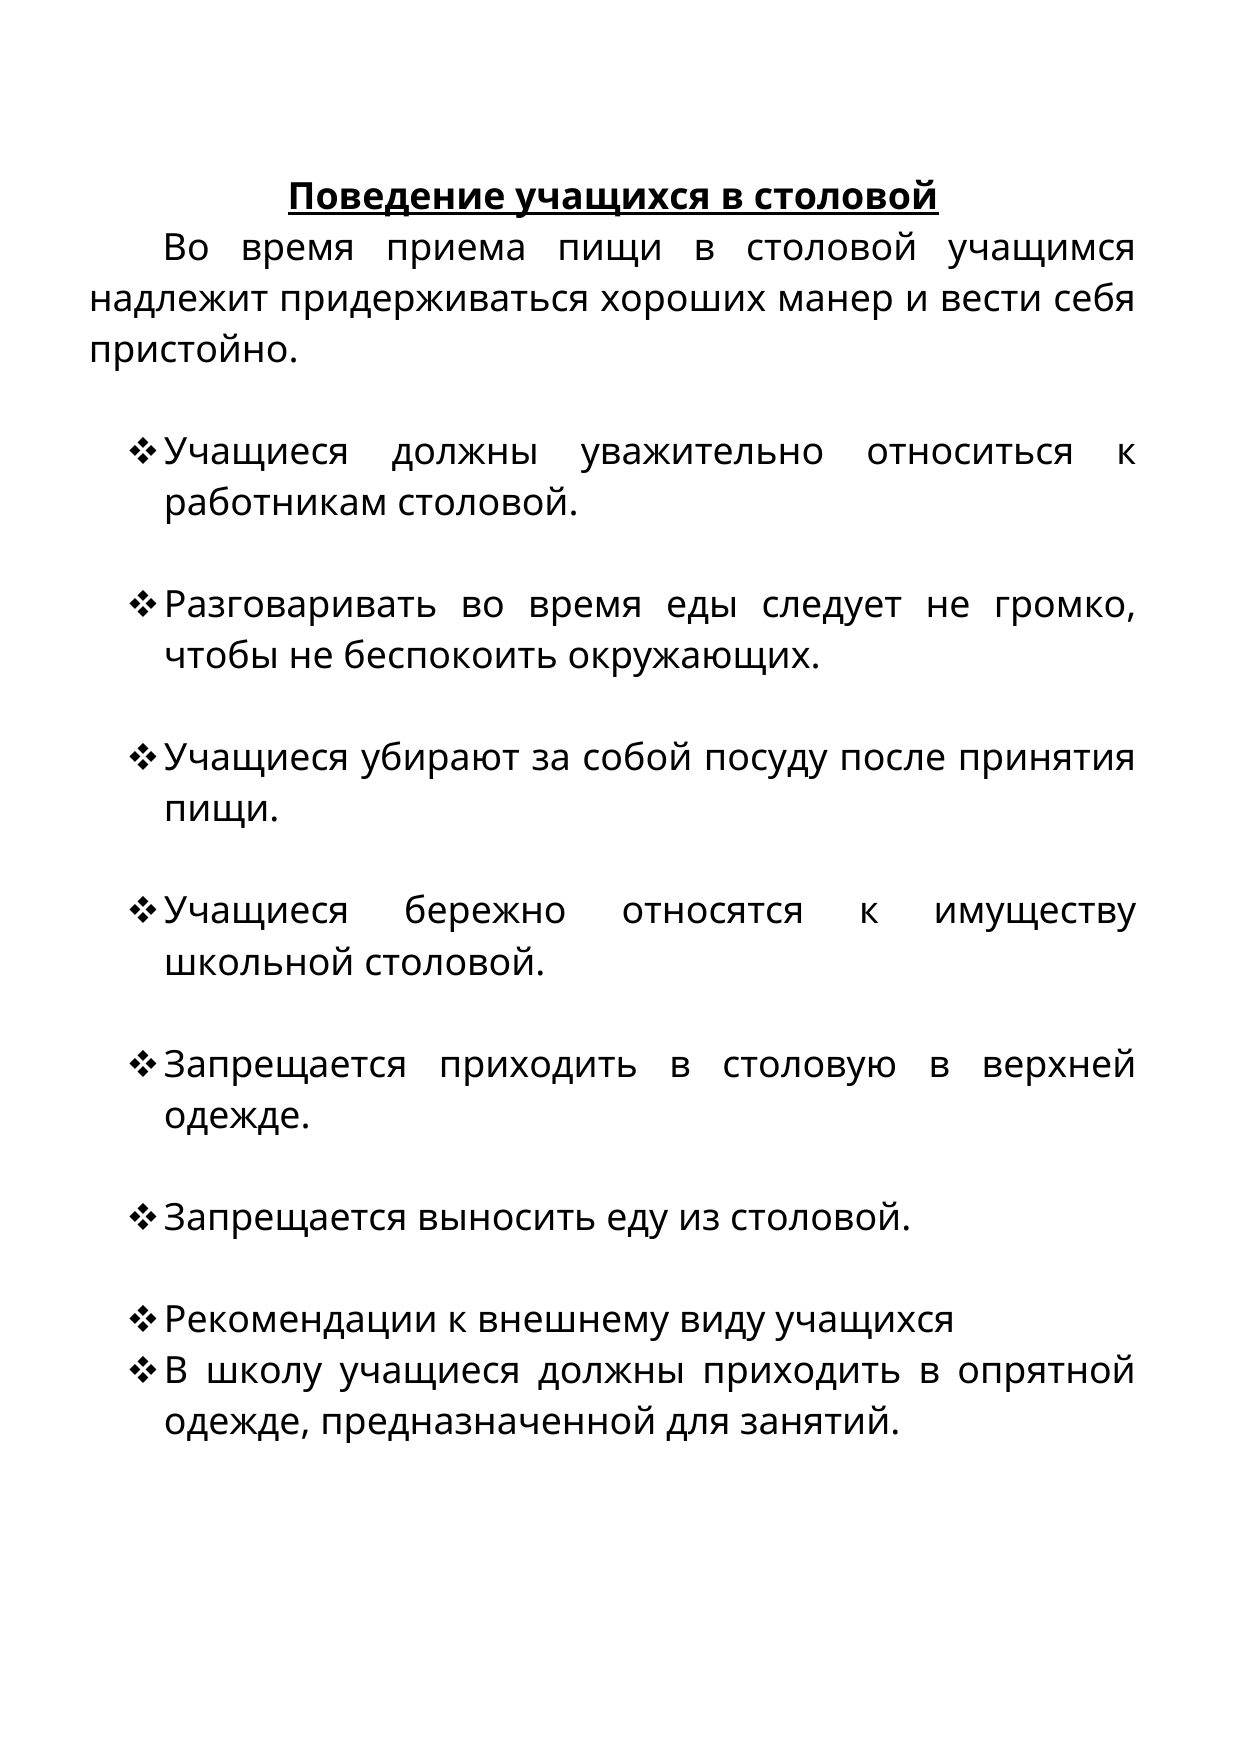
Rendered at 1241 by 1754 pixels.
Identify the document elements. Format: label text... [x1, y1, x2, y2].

list Запрещается приходить в столовую в верхней одежде. [126, 1037, 1137, 1139]
list Рекомендации к внешнему виду учащихся [126, 1292, 1137, 1343]
text Поведение учащихся в столовой [89, 169, 1137, 220]
list Учащиеся убирают за собой посуду после принятия пищи. [126, 731, 1137, 833]
list Запрещается выносить еду из столовой. [126, 1190, 1137, 1241]
list Учащиеся должны уважительно относиться к работникам столовой. [126, 424, 1137, 526]
list В школу учащиеся должны приходить в опрятной одежде, предназначенной для занятий. [126, 1343, 1137, 1445]
text Во время приема пищи в столовой учащимся надлежит придерживаться хороших манер и вести себя пристойно. [89, 220, 1137, 373]
list Разговаривать во время еды следует не громко, чтобы не беспокоить окружающих. [126, 577, 1137, 679]
list Учащиеся бережно относятся к имуществу школьной столовой. [126, 884, 1137, 986]
